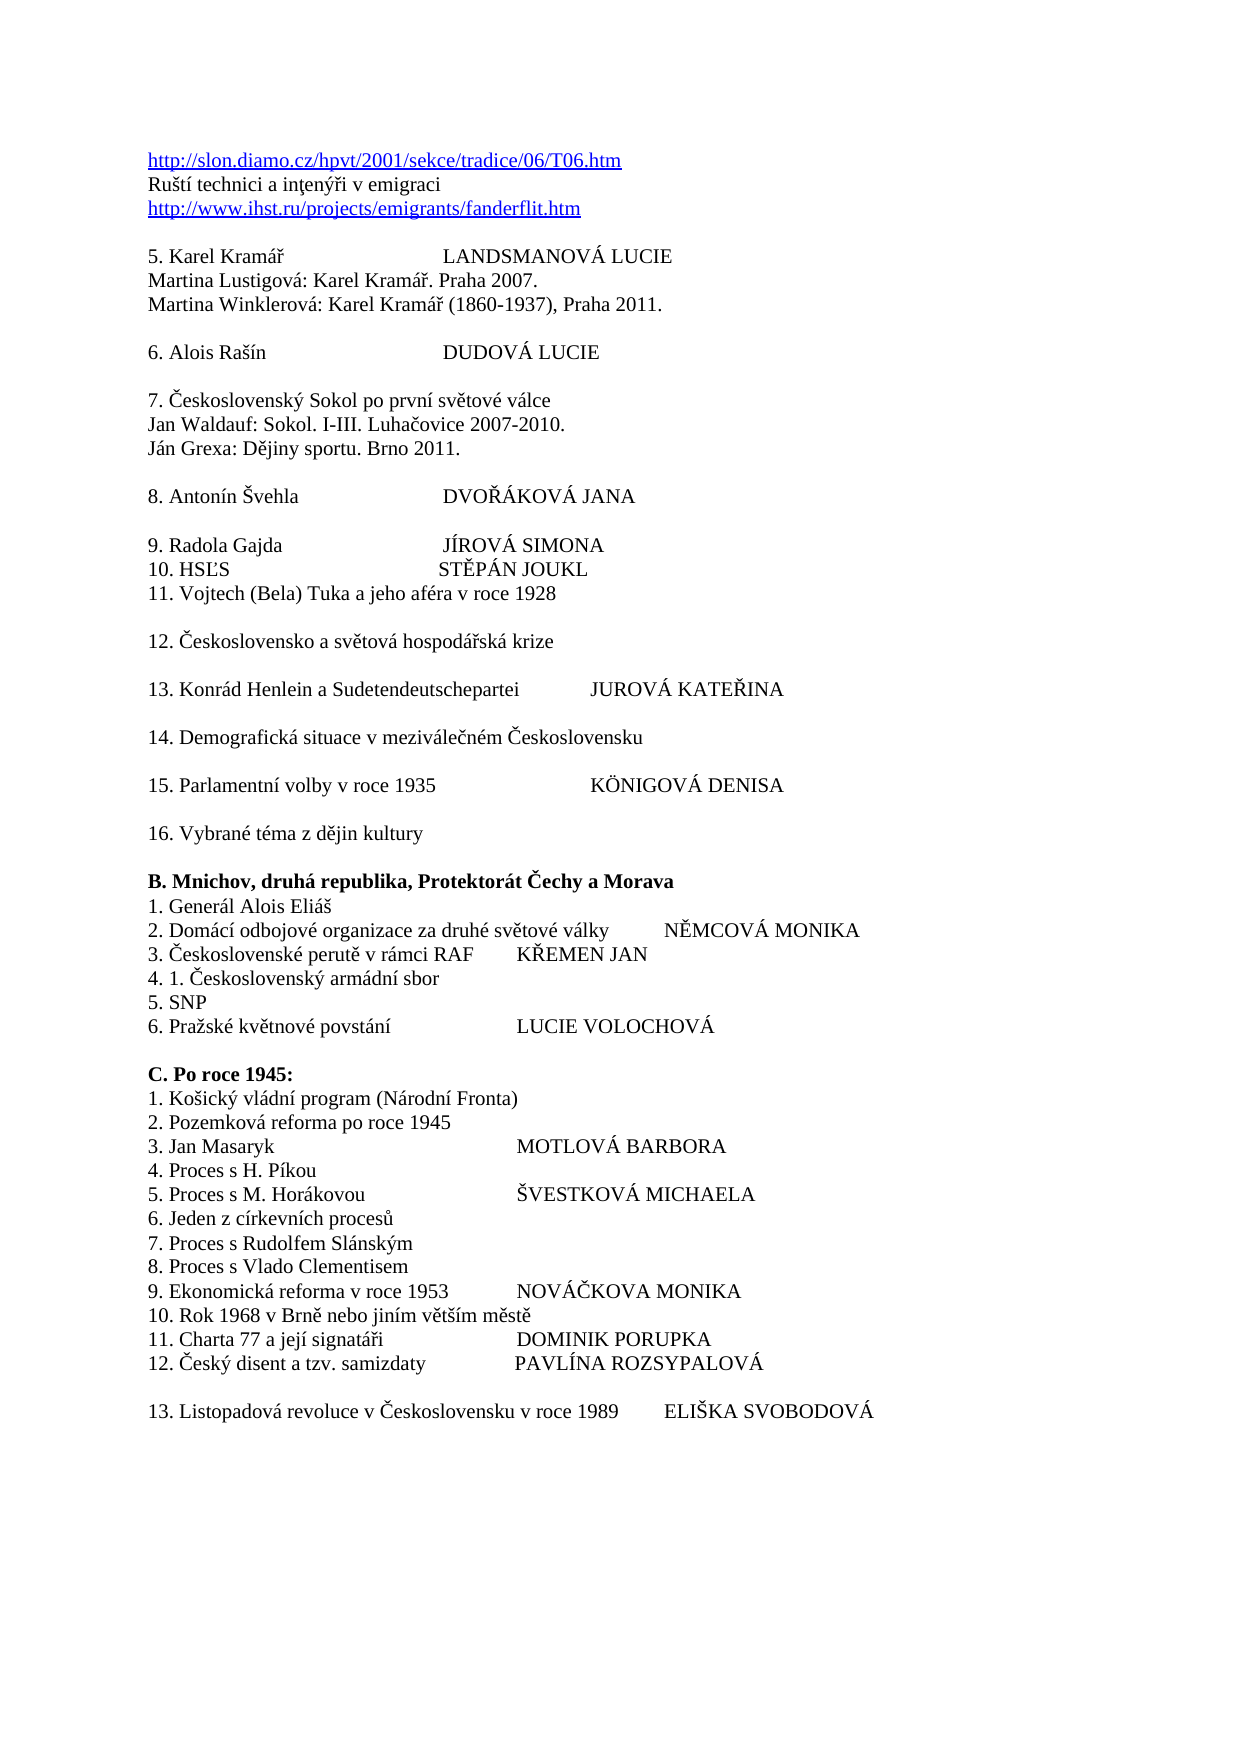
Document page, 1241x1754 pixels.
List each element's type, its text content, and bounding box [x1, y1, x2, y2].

text Ruští technici a inţenýři v emigraci [148, 172, 1093, 196]
text http://www.ihst.ru/projects/emigrants/fanderflit.htm [148, 196, 1093, 220]
text 2. Domácí odbojové organizace za druhé světové války NĚMCOVÁ MONIKA [148, 918, 1093, 942]
text 5. Proces s M. Horákovou ŠVESTKOVÁ MICHAELA [148, 1182, 1093, 1206]
text 15. Parlamentní volby v roce 1935 KÖNIGOVÁ DENISA [148, 773, 1093, 797]
text 6. Alois Rašín DUDOVÁ LUCIE [148, 340, 1093, 364]
text 3. Československé perutě v rámci RAF KŘEMEN JAN [148, 942, 1093, 966]
text Ján Grexa: Dějiny sportu. Brno 2011. [148, 436, 1093, 460]
text 16. Vybrané téma z dějin kultury [148, 821, 1093, 845]
text 1. Košický vládní program (Národní Fronta) [148, 1086, 1093, 1110]
text 6. Pražské květnové povstání LUCIE VOLOCHOVÁ [148, 1014, 1093, 1038]
text 1. Generál Alois Eliáš [148, 893, 1093, 918]
text 8. Antonín Švehla DVOŘÁKOVÁ JANA [148, 484, 1093, 508]
text 6. Jeden z církevních procesů [148, 1206, 1093, 1230]
text 13. Konrád Henlein a Sudetendeutschepartei JUROVÁ KATEŘINA [148, 677, 1093, 701]
text 9. Radola Gajda JÍROVÁ SIMONA [148, 533, 1093, 557]
text http://slon.diamo.cz/hpvt/2001/sekce/tradice/06/T06.htm [148, 148, 1093, 172]
text 3. Jan Masaryk MOTLOVÁ BARBORA [148, 1134, 1093, 1158]
text 5. Karel Kramář LANDSMANOVÁ LUCIE [148, 244, 1093, 268]
text 10. HSĽS STĚPÁN JOUKL [148, 557, 1093, 581]
text 14. Demografická situace v meziválečném Československu [148, 725, 1093, 749]
text 12. Český disent a tzv. samizdaty PAVLÍNA ROZSYPALOVÁ [148, 1351, 1093, 1399]
text Martina Winklerová: Karel Kramář (1860-1937), Praha 2011. [148, 292, 1093, 316]
text 4. Proces s H. Píkou [148, 1158, 1093, 1182]
text C. Po roce 1945: [148, 1062, 1093, 1086]
text 7. Proces s Rudolfem Slánským [148, 1230, 1093, 1254]
text 9. Ekonomická reforma v roce 1953 NOVÁČKOVA MONIKA [148, 1278, 1093, 1303]
text 4. 1. Československý armádní sbor [148, 966, 1093, 990]
text 11. Charta 77 a její signatáři DOMINIK PORUPKA [148, 1327, 1093, 1351]
text 2. Pozemková reforma po roce 1945 [148, 1110, 1093, 1134]
text Martina Lustigová: Karel Kramář. Praha 2007. [148, 268, 1093, 292]
text 8. Proces s Vlado Clementisem [148, 1254, 1093, 1278]
text 12. Československo a světová hospodářská krize [148, 629, 1093, 653]
text 5. SNP [148, 990, 1093, 1014]
text B. Mnichov, druhá republika, Protektorát Čechy a Morava [148, 869, 1093, 893]
text 10. Rok 1968 v Brně nebo jiním větším městě [148, 1303, 1093, 1327]
text 13. Listopadová revoluce v Československu v roce 1989 ELIŠKA SVOBODOVÁ [148, 1399, 1093, 1423]
text Jan Waldauf: Sokol. I-III. Luhačovice 2007-2010. [148, 412, 1093, 436]
text 7. Československý Sokol po první světové válce [148, 388, 1093, 412]
text 11. Vojtech (Bela) Tuka a jeho aféra v roce 1928 [148, 581, 1093, 605]
